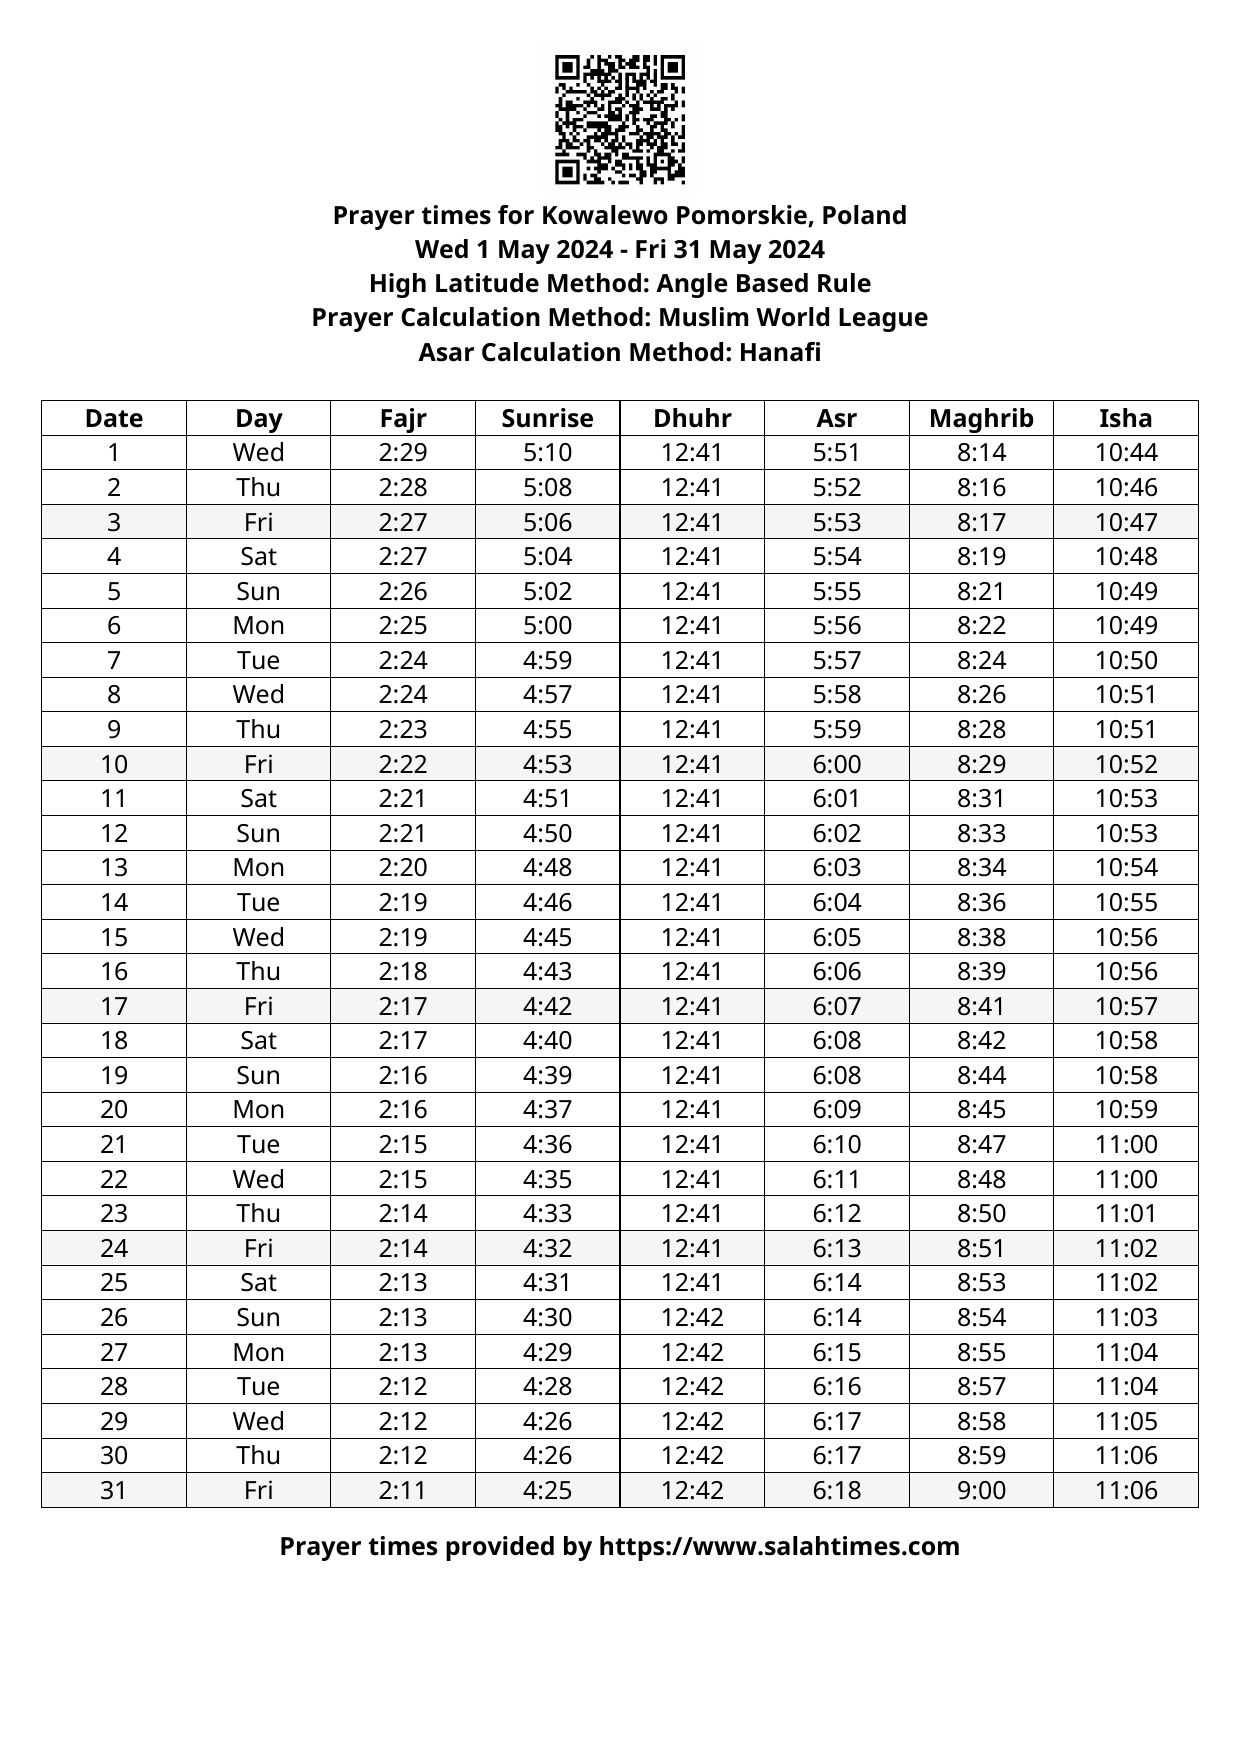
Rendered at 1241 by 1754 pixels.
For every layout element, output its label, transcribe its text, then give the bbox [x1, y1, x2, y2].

table_cell 11:04 [1054, 1335, 1198, 1368]
table_cell 8:41 [910, 989, 1053, 1022]
table_cell 18 [42, 1024, 186, 1057]
table_cell 4:37 [476, 1093, 619, 1126]
table_cell 8:21 [910, 574, 1053, 607]
table_cell 16 [42, 954, 186, 988]
table_cell 8:22 [910, 609, 1053, 642]
table_cell 10:52 [1054, 747, 1198, 780]
table_cell Mon [187, 1093, 330, 1126]
table_cell Wed [187, 1162, 330, 1195]
table_cell 6:17 [765, 1439, 909, 1472]
table_cell 10:56 [1054, 920, 1198, 953]
table_cell 12:41 [621, 436, 764, 469]
table_cell 6:15 [765, 1335, 909, 1368]
table_cell Fri [187, 1231, 330, 1264]
table_cell 17 [42, 989, 186, 1022]
table_cell 8:36 [910, 885, 1053, 919]
table_cell Sun [187, 574, 330, 607]
table_cell 24 [42, 1231, 186, 1264]
table_cell Fri [187, 747, 330, 780]
table_cell 12:41 [621, 643, 764, 677]
table_cell 10:49 [1054, 574, 1198, 607]
table_cell Sun [187, 1300, 330, 1334]
table_cell 8:50 [910, 1196, 1053, 1230]
text High Latitude Method: Angle Based Rule [42, 266, 1198, 300]
table_cell 10:58 [1054, 1024, 1198, 1057]
table_cell Thu [187, 954, 330, 988]
table_header Dhuhr [621, 401, 764, 434]
table_cell 10:48 [1054, 539, 1198, 573]
table_cell Sun [187, 816, 330, 849]
table_cell 5:53 [765, 505, 909, 538]
table_cell 12:41 [621, 574, 764, 607]
table_cell 8:28 [910, 712, 1053, 746]
table_cell 10:49 [1054, 609, 1198, 642]
table_cell 2:14 [331, 1231, 475, 1264]
table_cell Thu [187, 712, 330, 746]
table_cell 4 [42, 539, 186, 573]
table_cell 4:26 [476, 1439, 619, 1472]
table_cell 2:24 [331, 678, 475, 711]
table_cell 28 [42, 1369, 186, 1403]
table_cell 6:03 [765, 851, 909, 884]
table_cell 26 [42, 1300, 186, 1334]
table_cell Wed [187, 1404, 330, 1437]
table_cell Wed [187, 920, 330, 953]
table_cell 5:06 [476, 505, 619, 538]
table_cell 25 [42, 1266, 186, 1299]
table_cell Mon [187, 609, 330, 642]
text Prayer Calculation Method: Muslim World League [42, 300, 1198, 334]
table_cell 8:17 [910, 505, 1053, 538]
table_header Day [187, 401, 330, 434]
table_cell 2:12 [331, 1369, 475, 1403]
table_cell 2:13 [331, 1300, 475, 1334]
table_cell 11:02 [1054, 1266, 1198, 1299]
table_cell 4:46 [476, 885, 619, 919]
table_cell 11:06 [1054, 1439, 1198, 1472]
table_cell 31 [42, 1473, 186, 1507]
table_cell 6:04 [765, 885, 909, 919]
table_cell 12:41 [621, 885, 764, 919]
table_cell 15 [42, 920, 186, 953]
table_cell 8:48 [910, 1162, 1053, 1195]
table_cell 12:42 [621, 1335, 764, 1368]
table_cell 2:21 [331, 781, 475, 815]
table_cell 2:19 [331, 920, 475, 953]
table_cell Thu [187, 1196, 330, 1230]
table_cell 5:54 [765, 539, 909, 573]
table_cell 8:59 [910, 1439, 1053, 1472]
table_cell 4:36 [476, 1127, 619, 1161]
table_cell 12 [42, 816, 186, 849]
table_cell 11:01 [1054, 1196, 1198, 1230]
table_cell 8:53 [910, 1266, 1053, 1299]
table_cell 4:31 [476, 1266, 619, 1299]
table_cell 10:44 [1054, 436, 1198, 469]
table_cell 12:42 [621, 1439, 764, 1472]
table_cell 6 [42, 609, 186, 642]
table_cell 11:02 [1054, 1231, 1198, 1264]
table_cell Thu [187, 470, 330, 504]
table_cell 10:51 [1054, 712, 1198, 746]
table_cell 6:10 [765, 1127, 909, 1161]
table_header Asr [765, 401, 909, 434]
table_cell 11:04 [1054, 1369, 1198, 1403]
table_cell Tue [187, 1127, 330, 1161]
table_cell 2:26 [331, 574, 475, 607]
table_cell 2:14 [331, 1196, 475, 1230]
table_cell 7 [42, 643, 186, 677]
table_cell 12:41 [621, 1162, 764, 1195]
table_cell 4:42 [476, 989, 619, 1022]
table_header Sunrise [476, 401, 619, 434]
table_cell 12:41 [621, 609, 764, 642]
table_cell 6:14 [765, 1300, 909, 1334]
table_cell 6:09 [765, 1093, 909, 1126]
table_cell 4:48 [476, 851, 619, 884]
table_cell 4:55 [476, 712, 619, 746]
table_cell 2:27 [331, 505, 475, 538]
table_cell 10 [42, 747, 186, 780]
table_cell 12:41 [621, 989, 764, 1022]
table_cell 2:18 [331, 954, 475, 988]
table_cell 12:42 [621, 1300, 764, 1334]
table_cell 4:45 [476, 920, 619, 953]
table_cell 2:13 [331, 1335, 475, 1368]
table_cell 8:38 [910, 920, 1053, 953]
table_cell 2:20 [331, 851, 475, 884]
table_cell 8:47 [910, 1127, 1053, 1161]
table_cell Fri [187, 989, 330, 1022]
table_cell 12:41 [621, 816, 764, 849]
table_cell 12:41 [621, 539, 764, 573]
table_cell 4:30 [476, 1300, 619, 1334]
table_cell 2:17 [331, 989, 475, 1022]
table_cell 2:29 [331, 436, 475, 469]
table_cell 23 [42, 1196, 186, 1230]
table_cell 10:55 [1054, 885, 1198, 919]
table_cell 8:19 [910, 539, 1053, 573]
table_cell 8:55 [910, 1335, 1053, 1368]
table_cell 6:08 [765, 1058, 909, 1092]
table_cell 4:32 [476, 1231, 619, 1264]
table_cell 2:25 [331, 609, 475, 642]
table_cell 4:25 [476, 1473, 619, 1507]
table_cell 12:42 [621, 1369, 764, 1403]
table_cell Sat [187, 781, 330, 815]
table_cell Fri [187, 505, 330, 538]
table_cell 12:41 [621, 1024, 764, 1057]
table_header Fajr [331, 401, 475, 434]
table_cell 6:18 [765, 1473, 909, 1507]
table_cell 5:59 [765, 712, 909, 746]
table_cell 14 [42, 885, 186, 919]
table_cell 12:42 [621, 1473, 764, 1507]
table_cell 5:56 [765, 609, 909, 642]
table_cell 4:35 [476, 1162, 619, 1195]
table_cell Fri [187, 1473, 330, 1507]
table_cell 8:29 [910, 747, 1053, 780]
table_header Isha [1054, 401, 1198, 434]
table_cell 12:41 [621, 920, 764, 953]
table_cell 20 [42, 1093, 186, 1126]
table_cell 12:41 [621, 1196, 764, 1230]
table_cell 12:41 [621, 851, 764, 884]
table_cell 27 [42, 1335, 186, 1368]
table_cell 10:53 [1054, 816, 1198, 849]
table_cell 10:54 [1054, 851, 1198, 884]
table_cell 19 [42, 1058, 186, 1092]
table_cell Wed [187, 436, 330, 469]
table_cell 4:43 [476, 954, 619, 988]
table_cell 8:14 [910, 436, 1053, 469]
table_cell Tue [187, 643, 330, 677]
table_cell 12:41 [621, 1127, 764, 1161]
table_cell 12:41 [621, 505, 764, 538]
table_cell 10:59 [1054, 1093, 1198, 1126]
table_cell 4:51 [476, 781, 619, 815]
table_cell 8:26 [910, 678, 1053, 711]
table_cell 5:00 [476, 609, 619, 642]
table_cell 10:58 [1054, 1058, 1198, 1092]
table_cell 11:06 [1054, 1473, 1198, 1507]
table_cell 12:41 [621, 747, 764, 780]
table_cell 8:42 [910, 1024, 1053, 1057]
table_cell 8:44 [910, 1058, 1053, 1092]
table_cell 4:40 [476, 1024, 619, 1057]
table_cell 2:15 [331, 1127, 475, 1161]
table_cell 10:46 [1054, 470, 1198, 504]
table_cell 12:42 [621, 1404, 764, 1437]
table_cell Tue [187, 885, 330, 919]
table_cell 11:03 [1054, 1300, 1198, 1334]
table_cell 5:10 [476, 436, 619, 469]
table_cell 11:00 [1054, 1162, 1198, 1195]
table_cell 2:11 [331, 1473, 475, 1507]
table_cell 4:33 [476, 1196, 619, 1230]
table_cell 5:04 [476, 539, 619, 573]
table_cell 29 [42, 1404, 186, 1437]
table_cell Wed [187, 678, 330, 711]
table_cell 6:17 [765, 1404, 909, 1437]
table_cell 4:29 [476, 1335, 619, 1368]
table_cell 1 [42, 436, 186, 469]
table_cell 12:41 [621, 1058, 764, 1092]
text Prayer times for Kowalewo Pomorskie, Poland [42, 198, 1198, 232]
table_cell 6:00 [765, 747, 909, 780]
table_cell 8:24 [910, 643, 1053, 677]
table_cell 8:16 [910, 470, 1053, 504]
table_cell 11:00 [1054, 1127, 1198, 1161]
table_cell 12:41 [621, 678, 764, 711]
table_cell 5:58 [765, 678, 909, 711]
table_cell 22 [42, 1162, 186, 1195]
table_cell Tue [187, 1369, 330, 1403]
table_cell 10:50 [1054, 643, 1198, 677]
table_cell 5 [42, 574, 186, 607]
table_cell Sat [187, 539, 330, 573]
table_cell Sat [187, 1024, 330, 1057]
table_cell 6:11 [765, 1162, 909, 1195]
table_cell 8:45 [910, 1093, 1053, 1126]
table_cell Sat [187, 1266, 330, 1299]
table_cell Mon [187, 851, 330, 884]
table_cell 2:21 [331, 816, 475, 849]
table_cell 6:01 [765, 781, 909, 815]
table_cell 30 [42, 1439, 186, 1472]
table_cell 2:28 [331, 470, 475, 504]
table_cell Sun [187, 1058, 330, 1092]
table_cell 6:08 [765, 1024, 909, 1057]
table_cell 10:51 [1054, 678, 1198, 711]
table_cell 13 [42, 851, 186, 884]
table_cell 4:50 [476, 816, 619, 849]
table_cell 10:47 [1054, 505, 1198, 538]
table_cell Thu [187, 1439, 330, 1472]
table_cell 11:05 [1054, 1404, 1198, 1437]
table_cell 5:55 [765, 574, 909, 607]
table_cell 8:33 [910, 816, 1053, 849]
table_cell 6:02 [765, 816, 909, 849]
table_cell 8 [42, 678, 186, 711]
table_cell 5:52 [765, 470, 909, 504]
table_cell 12:41 [621, 712, 764, 746]
table_cell 12:41 [621, 470, 764, 504]
table_cell 2:24 [331, 643, 475, 677]
table_cell 3 [42, 505, 186, 538]
table_cell 4:28 [476, 1369, 619, 1403]
table_cell 21 [42, 1127, 186, 1161]
table_cell 10:56 [1054, 954, 1198, 988]
table_cell 2:23 [331, 712, 475, 746]
table_cell 6:05 [765, 920, 909, 953]
table_cell 5:08 [476, 470, 619, 504]
table_cell 5:51 [765, 436, 909, 469]
table_cell 12:41 [621, 1266, 764, 1299]
table_cell 10:57 [1054, 989, 1198, 1022]
table_cell 2:19 [331, 885, 475, 919]
table_cell 8:39 [910, 954, 1053, 988]
table_cell 10:53 [1054, 781, 1198, 815]
table_cell 12:41 [621, 1093, 764, 1126]
table_cell 8:58 [910, 1404, 1053, 1437]
table_cell 2:16 [331, 1058, 475, 1092]
table_cell 12:41 [621, 781, 764, 815]
table_cell Mon [187, 1335, 330, 1368]
table_cell 2:12 [331, 1404, 475, 1437]
table_cell 12:41 [621, 954, 764, 988]
table_cell 2:15 [331, 1162, 475, 1195]
table_cell 8:54 [910, 1300, 1053, 1334]
text Asar Calculation Method: Hanafi [42, 334, 1198, 368]
table_cell 6:14 [765, 1266, 909, 1299]
table_cell 2:12 [331, 1439, 475, 1472]
table_cell 6:07 [765, 989, 909, 1022]
table_cell 4:39 [476, 1058, 619, 1092]
table_cell 5:57 [765, 643, 909, 677]
table_cell 2:17 [331, 1024, 475, 1057]
table_cell 2 [42, 470, 186, 504]
table_cell 4:53 [476, 747, 619, 780]
table_cell 5:02 [476, 574, 619, 607]
table_cell 11 [42, 781, 186, 815]
text Wed 1 May 2024 - Fri 31 May 2024 [42, 232, 1198, 266]
table_header Date [42, 401, 186, 434]
table_cell 4:26 [476, 1404, 619, 1437]
table_cell 6:16 [765, 1369, 909, 1403]
table_cell 2:13 [331, 1266, 475, 1299]
table_cell 6:13 [765, 1231, 909, 1264]
text Prayer times provided by https://www.salahtimes.com [42, 1528, 1198, 1563]
table_cell 9 [42, 712, 186, 746]
table_cell 8:34 [910, 851, 1053, 884]
table_cell 2:16 [331, 1093, 475, 1126]
table_cell 2:27 [331, 539, 475, 573]
table_cell 6:12 [765, 1196, 909, 1230]
table_cell 8:51 [910, 1231, 1053, 1264]
table_cell 12:41 [621, 1231, 764, 1264]
table_header Maghrib [910, 401, 1053, 434]
table_cell 8:57 [910, 1369, 1053, 1403]
table_cell 6:06 [765, 954, 909, 988]
table_cell 2:22 [331, 747, 475, 780]
table_cell 9:00 [910, 1473, 1053, 1507]
table_cell 8:31 [910, 781, 1053, 815]
table_cell 4:59 [476, 643, 619, 677]
table_cell 4:57 [476, 678, 619, 711]
picture [542, 41, 699, 198]
